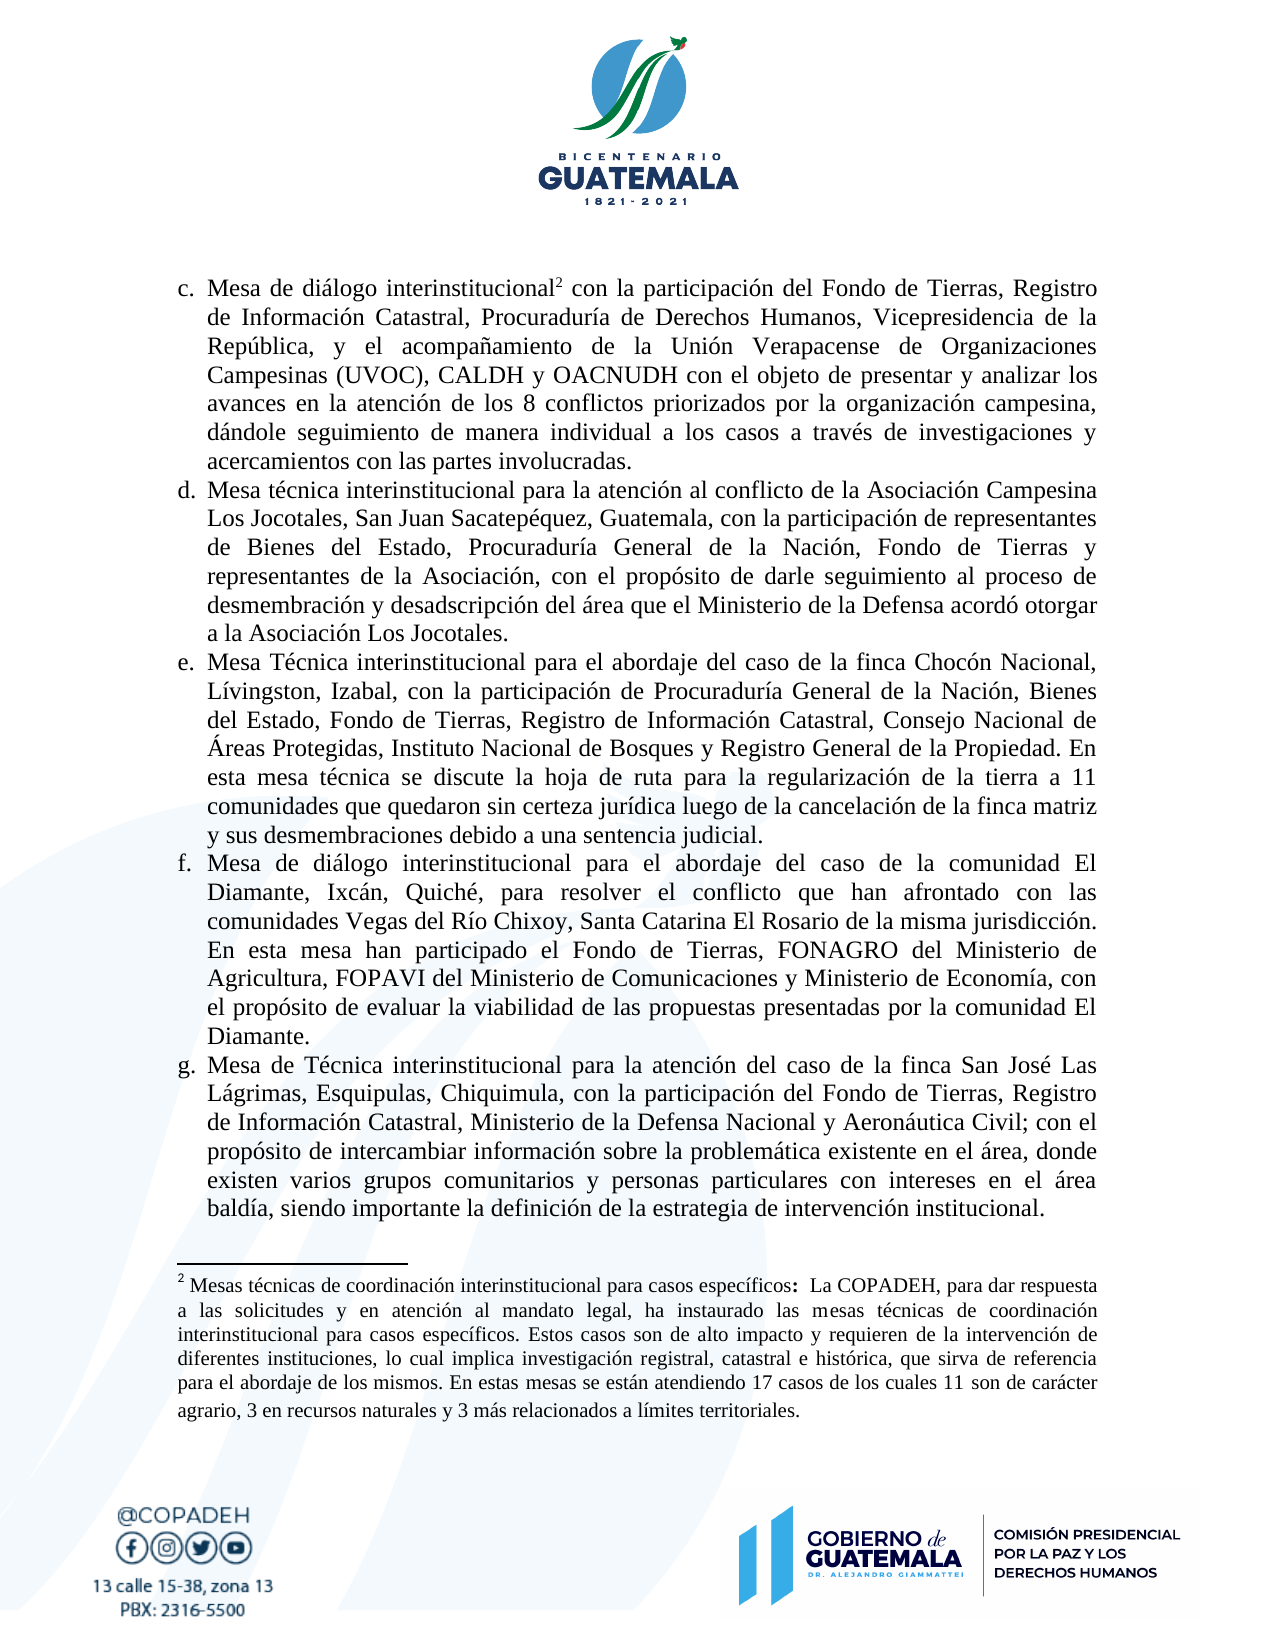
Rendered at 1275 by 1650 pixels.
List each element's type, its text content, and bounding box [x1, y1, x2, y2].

picture [0, 0, 1275, 1633]
list Mesa técnica interinstitucional para la atención al conflicto de la Asociación Campesina Los Jocotales, San Juan Sacatepéquez, Guatemala, con la participación de representantes de Bienes del Estado, Procuraduría General de la Nación, Fondo de Tierras y representantes de la Asociación, con el propósito de darle seguimiento al proceso de desmembración y desadscripción del área que el Ministerio de la Defensa acordó otorgar a la Asociación Los Jocotales. [177, 475, 1098, 647]
list Mesa de diálogo interinstitucional con la participación del Fondo de Tierras, Registro de Información Catastral, Procuraduría de Derechos Humanos, Vicepresidencia de la República, y el acompañamiento de la Unión Verapacense de Organizaciones Campesinas (UVOC), CALDH y OACNUDH con el objeto de presentar y analizar los avances en la atención de los 8 conflictos priorizados por la organización campesina, dándole seguimiento de manera individual a los casos a través de investigaciones y acercamientos con las partes involucradas. [177, 273, 1098, 475]
list Mesa Técnica interinstitucional para el abordaje del caso de la finca Chocón Nacional, Lívingston, Izabal, con la participación de Procuraduría General de la Nación, Bienes del Estado, Fondo de Tierras, Registro de Información Catastral, Consejo Nacional de Áreas Protegidas, Instituto Nacional de Bosques y Registro General de la Propiedad. En esta mesa técnica se discute la hoja de ruta para la regularización de la tierra a 11 comunidades que quedaron sin certeza jurídica luego de la cancelación de la finca matriz y sus desmembraciones debido a una sentencia judicial. [177, 647, 1098, 848]
list Mesa de Técnica interinstitucional para la atención del caso de la finca San José Las Lágrimas, Esquipulas, Chiquimula, con la participación del Fondo de Tierras, Registro de Información Catastral, Ministerio de la Defensa Nacional y Aeronáutica Civil; con el propósito de intercambiar información sobre la problemática existente en el área, donde existen varios grupos comunitarios y personas particulares con intereses en el área baldía, siendo importante la definición de la estrategia de intervención institucional. [177, 1050, 1098, 1222]
list Mesa de diálogo interinstitucional para el abordaje del caso de la comunidad El Diamante, Ixcán, Quiché, para resolver el conflicto que han afrontado con las comunidades Vegas del Río Chixoy, Santa Catarina El Rosario de la misma jurisdicción. En esta mesa han participado el Fondo de Tierras, FONAGRO del Ministerio de Agricultura, FOPAVI del Ministerio de Comunicaciones y Ministerio de Economía, con el propósito de evaluar la viabilidad de las propuestas presentadas por la comunidad El Diamante. [177, 848, 1098, 1050]
